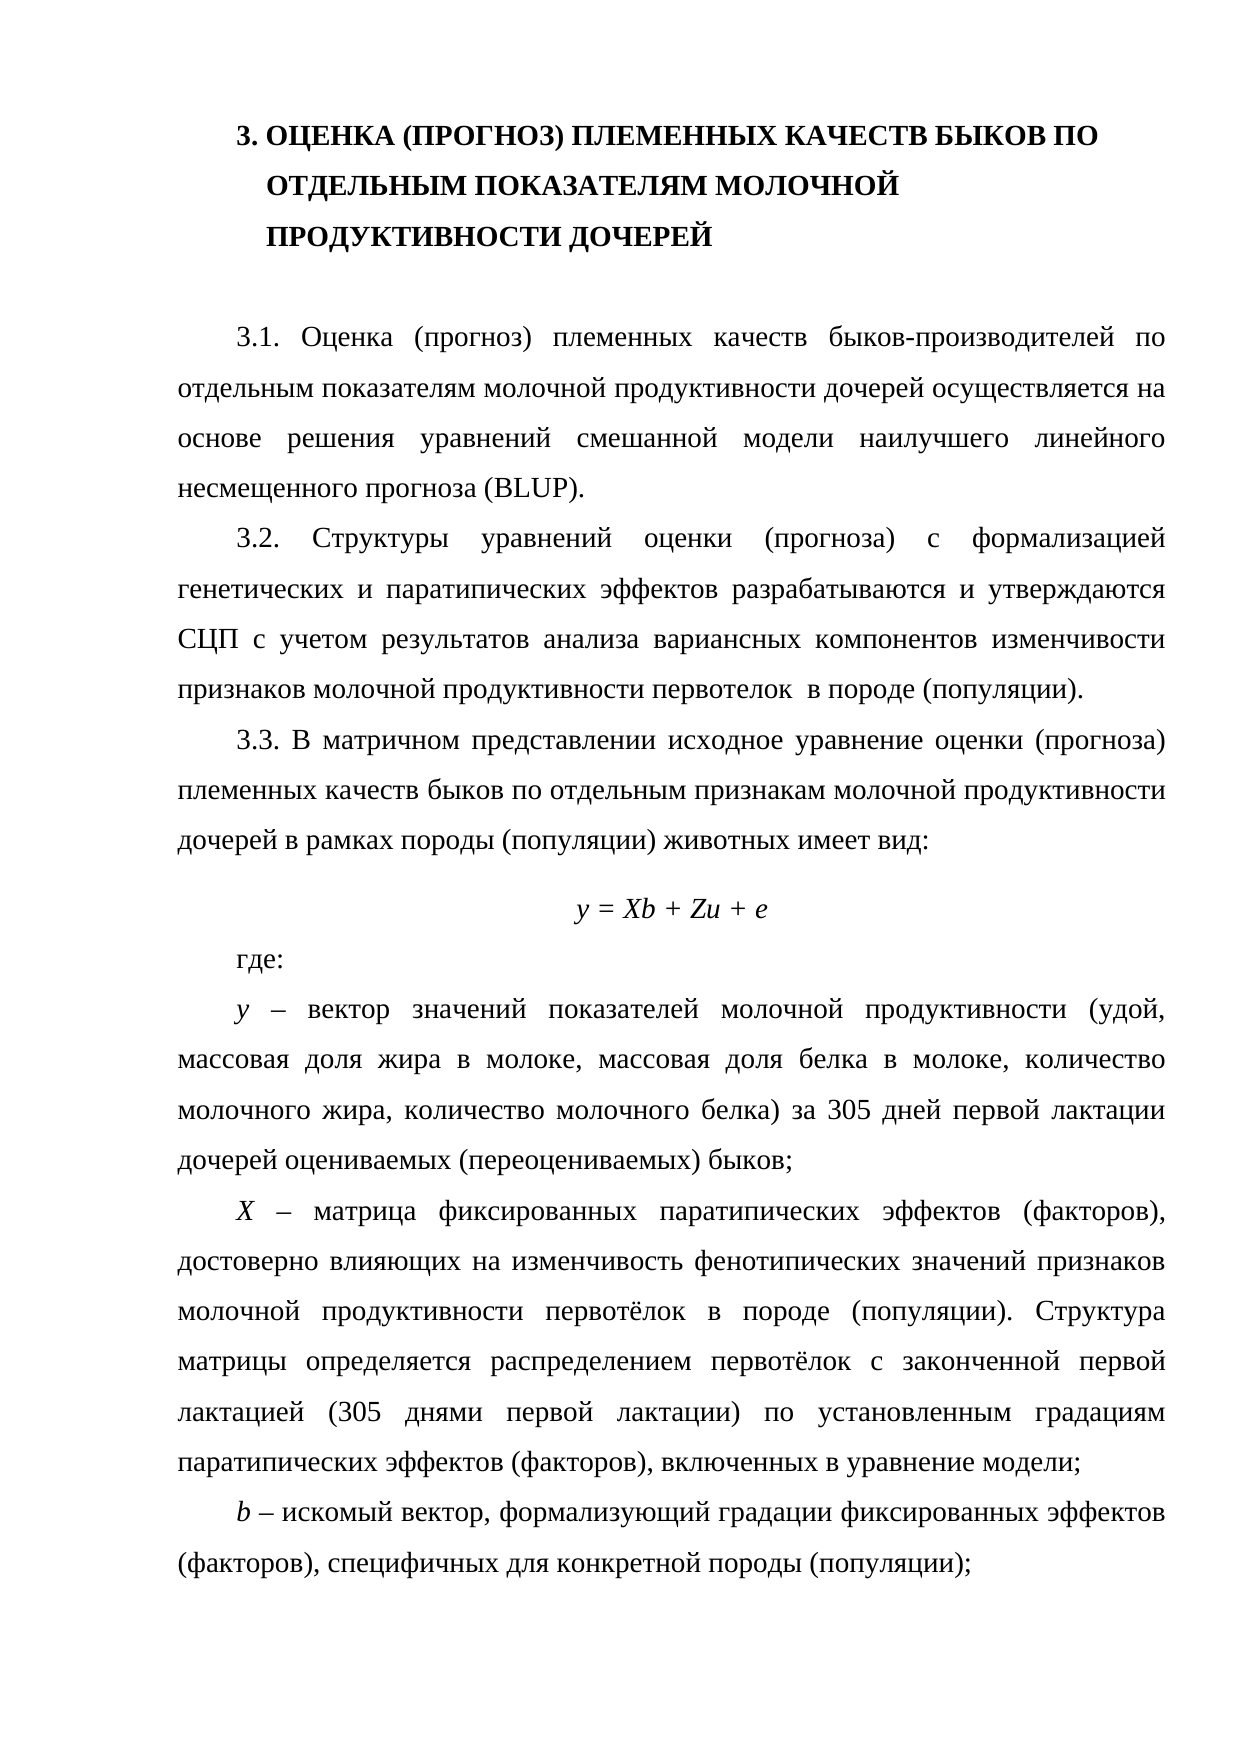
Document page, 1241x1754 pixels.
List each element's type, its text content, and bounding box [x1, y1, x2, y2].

text 3.2. Структуры уравнений оценки (прогноза) с формализацией генетических и паратипических эффектов разрабатываются и утверждаются СЦП с учетом результатов анализа вариансных компонентов изменчивости признаков молочной продуктивности первотелок в породе (популяции). [177, 521, 1167, 705]
text где: [177, 941, 1167, 974]
text y = Xb + Zu + e [177, 891, 1167, 924]
text X – матрица фиксированных паратипических эффектов (факторов), достоверно влияющих на изменчивость фенотипических значений признаков молочной продуктивности первотёлок в породе (популяции). Структура матрицы определяется распределением первотёлок с законченной первой лактацией (305 днями первой лактации) по установленным градациям паратипических эффектов (факторов), включенных в уравнение модели; [177, 1193, 1167, 1478]
text b – искомый вектор, формализующий градации фиксированных эффектов (факторов), специфичных для конкретной породы (популяции); [177, 1494, 1167, 1578]
text 3.1. Оценка (прогноз) племенных качеств быков-производителей по отдельным показателям молочной продуктивности дочерей осуществляется на основе решения уравнений смешанной модели наилучшего линейного несмещенного прогноза (BLUP). [177, 319, 1167, 504]
text 3.3. В матричном представлении исходное уравнение оценки (прогноза) племенных качеств быков по отдельным признакам молочной продуктивности дочерей в рамках породы (популяции) животных имеет вид: [177, 722, 1167, 856]
text y – вектор значений показателей молочной продуктивности (удой, массовая доля жира в молоке, массовая доля белка в молоке, количество молочного жира, количество молочного белка) за 305 дней первой лактации дочерей оцениваемых (переоцениваемых) быков; [177, 991, 1167, 1176]
text 2.7. Оценка молочной продуктивности первотелок за лактацию (305 дней лактации) производится РИСЦ в соответствии с нормативными требованиями Министерства сельского хозяйства Российской Федерации.3. ОЦЕНКА (ПРОГНОЗ) ПЛЕМЕННЫХ КАЧЕСТВ БЫКОВ ПО ОТДЕЛЬНЫМ ПОКАЗАТЕЛЯМ МОЛОЧНОЙ ПРОДУКТИВНОСТИ ДОЧЕРЕЙ [236, 118, 1167, 252]
